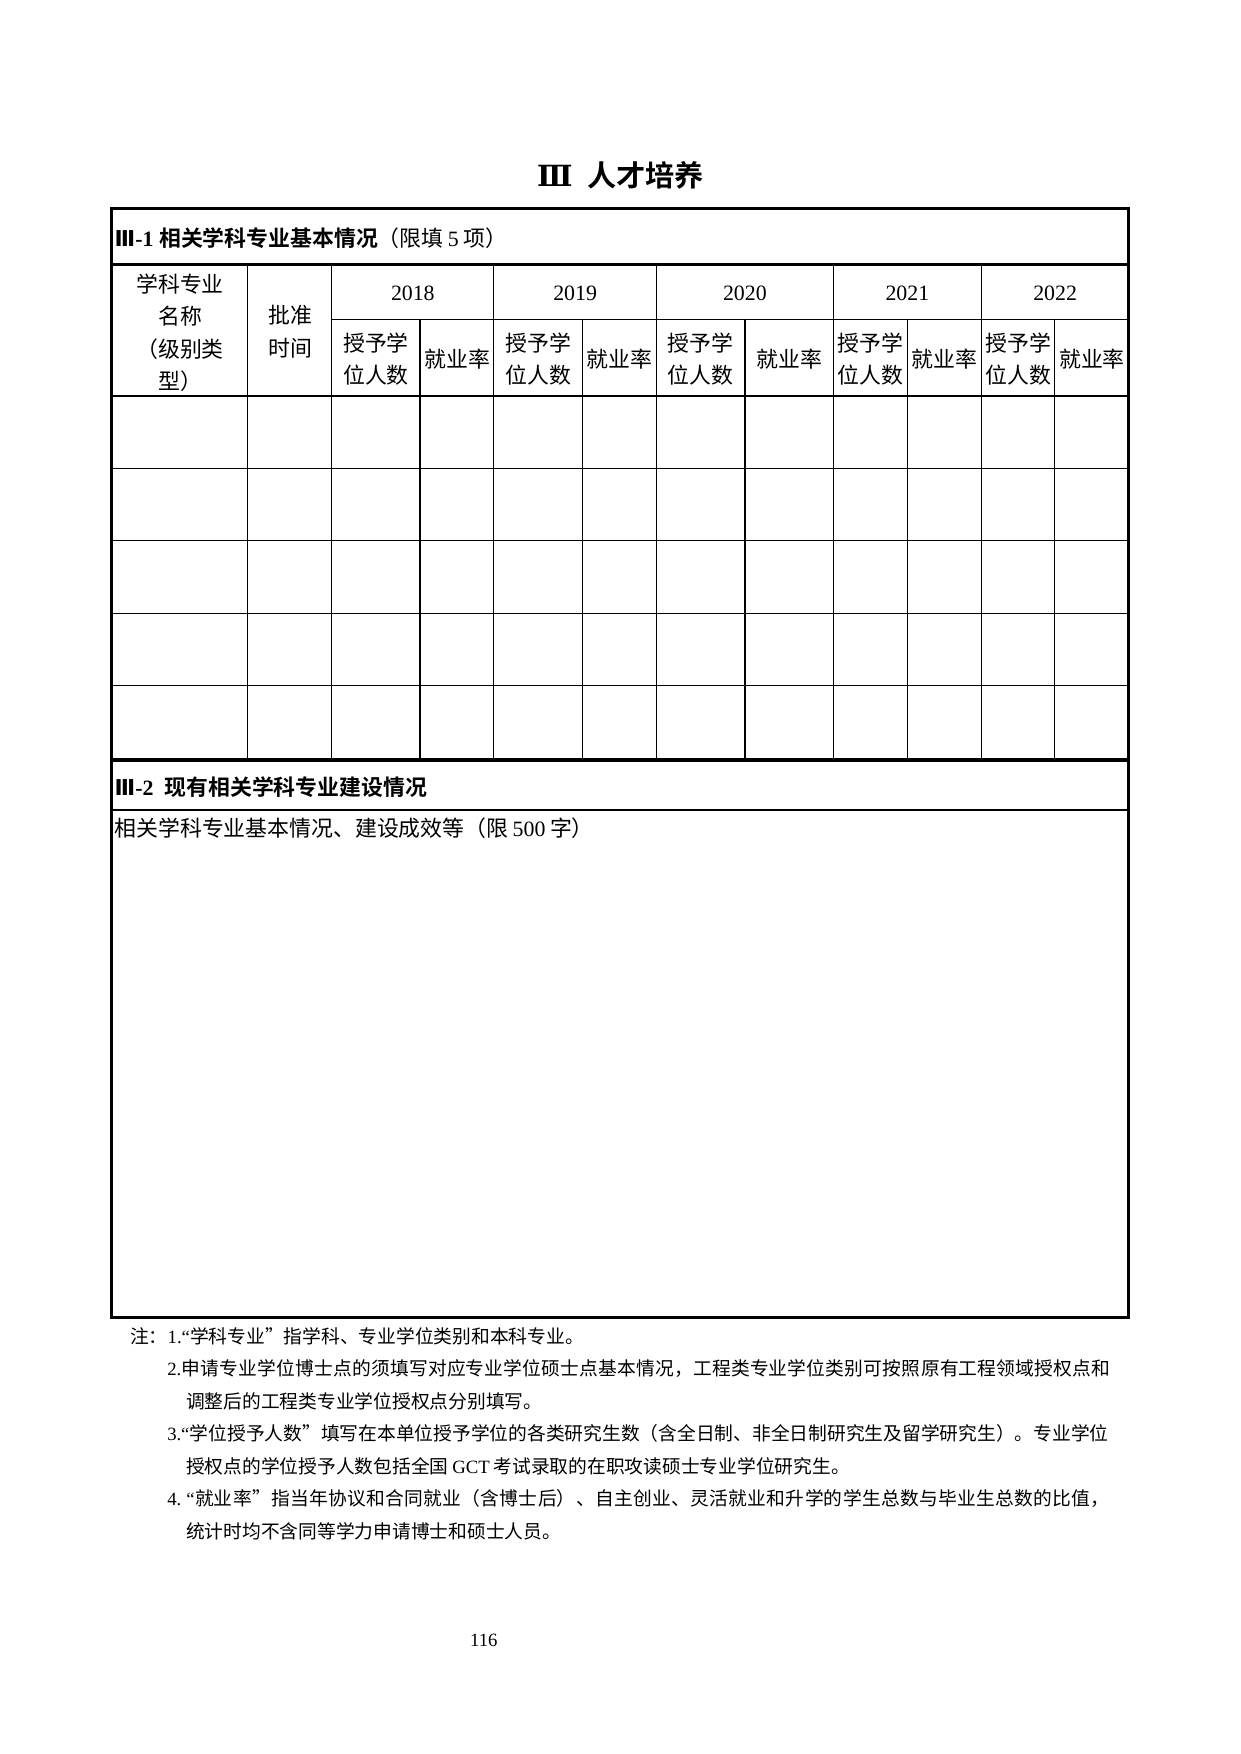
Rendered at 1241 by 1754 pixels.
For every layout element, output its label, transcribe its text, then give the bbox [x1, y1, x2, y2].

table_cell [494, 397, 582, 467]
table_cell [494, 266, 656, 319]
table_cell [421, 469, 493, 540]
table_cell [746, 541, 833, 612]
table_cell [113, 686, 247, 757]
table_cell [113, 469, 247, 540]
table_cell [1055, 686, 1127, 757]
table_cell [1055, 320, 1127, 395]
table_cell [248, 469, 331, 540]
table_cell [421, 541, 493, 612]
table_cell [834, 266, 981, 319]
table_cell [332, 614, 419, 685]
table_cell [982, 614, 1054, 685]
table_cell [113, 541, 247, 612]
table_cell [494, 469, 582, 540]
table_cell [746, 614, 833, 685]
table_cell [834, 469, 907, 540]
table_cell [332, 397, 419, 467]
text 3.“学位授予人数”填写在本单位授予学位的各类研究生数（含全日制、非全日制研究生及留学研究生）。专业学位授权点的学位授予人数包括全国GCT考试录取的在职攻读硕士专业学位研究生。 [167, 1416, 1110, 1481]
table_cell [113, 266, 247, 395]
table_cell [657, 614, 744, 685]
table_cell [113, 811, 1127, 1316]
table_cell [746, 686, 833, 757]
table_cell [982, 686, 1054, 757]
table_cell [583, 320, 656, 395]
text 4. “就业率”指当年协议和合同就业（含博士后）、自主创业、灵活就业和升学的学生总数与毕业生总数的比值，统计时均不含同等学力申请博士和硕士人员。 [167, 1481, 1110, 1546]
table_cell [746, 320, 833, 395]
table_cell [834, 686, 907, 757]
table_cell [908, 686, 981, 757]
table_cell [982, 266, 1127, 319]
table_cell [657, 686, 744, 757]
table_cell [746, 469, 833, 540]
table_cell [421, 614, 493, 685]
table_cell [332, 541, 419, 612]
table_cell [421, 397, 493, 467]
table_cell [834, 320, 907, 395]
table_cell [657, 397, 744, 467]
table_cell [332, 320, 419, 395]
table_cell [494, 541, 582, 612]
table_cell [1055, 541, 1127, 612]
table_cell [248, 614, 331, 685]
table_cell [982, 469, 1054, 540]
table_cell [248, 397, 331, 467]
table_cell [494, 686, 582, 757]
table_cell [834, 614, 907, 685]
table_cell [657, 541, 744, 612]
text Ⅲ 人才培养 [130, 152, 1110, 194]
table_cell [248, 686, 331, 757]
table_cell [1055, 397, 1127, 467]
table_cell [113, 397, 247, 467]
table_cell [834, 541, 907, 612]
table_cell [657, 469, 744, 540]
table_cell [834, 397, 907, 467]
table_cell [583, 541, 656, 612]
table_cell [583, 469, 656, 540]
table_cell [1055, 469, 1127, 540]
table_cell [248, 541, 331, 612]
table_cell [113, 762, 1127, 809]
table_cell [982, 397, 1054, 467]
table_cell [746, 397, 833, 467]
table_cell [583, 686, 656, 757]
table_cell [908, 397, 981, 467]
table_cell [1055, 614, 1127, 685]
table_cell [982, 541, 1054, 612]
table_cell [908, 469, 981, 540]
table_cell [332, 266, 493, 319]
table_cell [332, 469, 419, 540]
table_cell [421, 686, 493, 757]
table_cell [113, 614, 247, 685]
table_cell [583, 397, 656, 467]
text 2.申请专业学位博士点的须填写对应专业学位硕士点基本情况，工程类专业学位类别可按照原有工程领域授权点和调整后的工程类专业学位授权点分别填写。 [167, 1351, 1110, 1416]
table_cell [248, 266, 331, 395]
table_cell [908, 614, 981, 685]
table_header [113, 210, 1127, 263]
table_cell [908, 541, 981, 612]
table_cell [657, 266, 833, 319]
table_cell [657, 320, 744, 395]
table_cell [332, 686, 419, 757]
text 注：1.“学科专业”指学科、专业学位类别和本科专业。 [130, 1319, 1110, 1351]
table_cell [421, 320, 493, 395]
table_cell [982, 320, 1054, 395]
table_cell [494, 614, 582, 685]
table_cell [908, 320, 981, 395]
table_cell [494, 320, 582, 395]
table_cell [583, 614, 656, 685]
